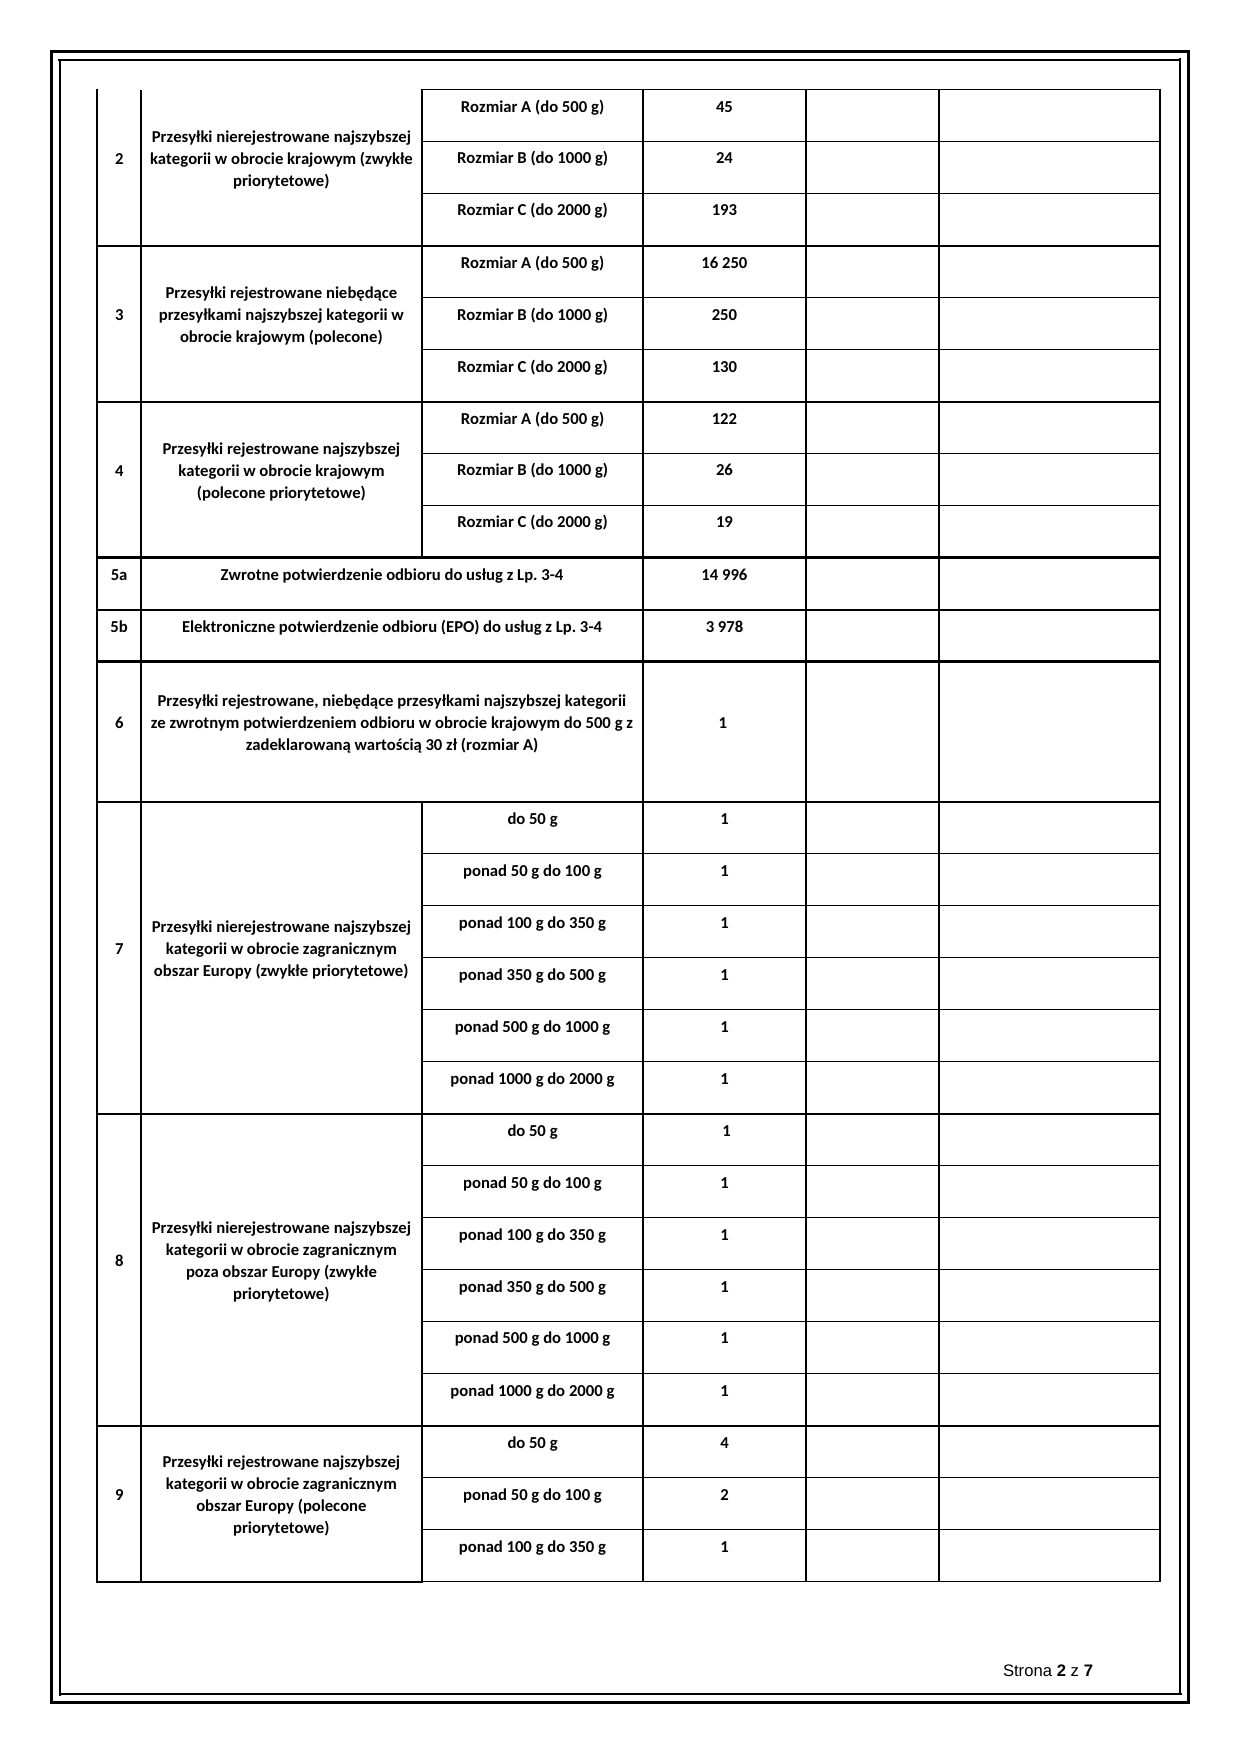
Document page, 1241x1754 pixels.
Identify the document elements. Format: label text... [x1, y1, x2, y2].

table_cell ponad 350 g do 500 g [423, 1270, 642, 1321]
table_cell Rozmiar B (do 1000 g) [423, 298, 642, 348]
table_cell ponad 100 g do 350 g [423, 1530, 642, 1581]
table_cell 2 [644, 1478, 805, 1529]
table_cell 250 [644, 298, 805, 348]
table_cell [807, 90, 938, 141]
table_cell Rozmiar B (do 1000 g) [423, 142, 642, 193]
table_cell Rozmiar C (do 2000 g) [423, 506, 642, 556]
table_cell [807, 958, 938, 1009]
table_cell [940, 1270, 1159, 1321]
table_cell [940, 142, 1159, 193]
table_cell Przesyłki rejestrowane niebędące przesyłkami najszybszej kategorii w obrocie krajowym (polecone) [142, 247, 421, 401]
table_cell [807, 1270, 938, 1321]
table_cell [940, 1427, 1159, 1477]
table_cell ponad 1000 g do 2000 g [423, 1062, 642, 1113]
table_cell Przesyłki rejestrowane najszybszej kategorii w obrocie krajowym (polecone priorytetowe) [142, 403, 421, 556]
table_cell [940, 803, 1159, 853]
table_cell Rozmiar C (do 2000 g) [423, 350, 642, 401]
table_cell 24 [644, 142, 805, 193]
table_cell 1 [644, 1166, 805, 1217]
table_cell [940, 454, 1159, 504]
table_cell [807, 1218, 938, 1269]
table_cell Przesyłki rejestrowane, niebędące przesyłkami najszybszej kategorii ze zwrotnym potwierdzeniem odbioru w obrocie krajowym do 500 g z zadeklarowaną wartością 30 zł (rozmiar A) [142, 663, 642, 801]
table_cell [807, 906, 938, 957]
table_cell [940, 194, 1159, 244]
table_cell do 50 g [423, 1115, 642, 1165]
table_cell [807, 803, 938, 853]
table_cell 4 [98, 403, 140, 556]
table_cell ponad 500 g do 1000 g [423, 1010, 642, 1061]
table_cell 7 [98, 803, 140, 1113]
table_cell Elektroniczne potwierdzenie odbioru (EPO) do usług z Lp. 3-4 [142, 611, 642, 660]
table_cell [807, 298, 938, 348]
table_cell ponad 50 g do 100 g [423, 1166, 642, 1217]
table_cell [807, 1115, 938, 1165]
table_cell [940, 906, 1159, 957]
table_cell [940, 506, 1159, 556]
table_cell [940, 1322, 1159, 1373]
table_cell 1 [644, 663, 805, 801]
table_cell 8 [98, 1115, 140, 1425]
table_cell [940, 247, 1159, 297]
table_cell ponad 500 g do 1000 g [423, 1322, 642, 1373]
table_cell [807, 1530, 938, 1581]
table_cell 4 [644, 1427, 805, 1477]
table_cell 19 [644, 506, 805, 556]
table_cell 2 [98, 89, 141, 244]
table_cell [807, 1322, 938, 1373]
table_cell 26 [644, 454, 805, 504]
table_cell 1 [644, 803, 805, 853]
table_cell [940, 1010, 1159, 1061]
table_cell Przesyłki rejestrowane najszybszej kategorii w obrocie zagranicznym obszar Europy (polecone priorytetowe) [142, 1427, 421, 1581]
table_cell ponad 100 g do 350 g [423, 1218, 642, 1269]
table_cell [807, 1010, 938, 1061]
table_cell 122 [644, 403, 805, 452]
table_cell 14 996 [644, 559, 805, 608]
table_cell 3 [98, 247, 140, 401]
table_cell [807, 1427, 938, 1477]
table_cell 5a [98, 559, 140, 608]
table_cell 1 [644, 1530, 805, 1581]
table_cell ponad 1000 g do 2000 g [423, 1374, 642, 1425]
table_cell 1 [644, 1270, 805, 1321]
table_cell [807, 1374, 938, 1425]
table_cell [807, 403, 938, 452]
table_cell Rozmiar A (do 500 g) [423, 90, 642, 141]
table_cell Rozmiar A (do 500 g) [423, 247, 642, 297]
table_cell 1 [644, 1062, 805, 1113]
table_cell [940, 1218, 1159, 1269]
table_cell ponad 50 g do 100 g [423, 1478, 642, 1529]
table_cell 16 250 [644, 247, 805, 297]
table_cell Przesyłki nierejestrowane najszybszej kategorii w obrocie zagranicznym poza obszar Europy (zwykłe priorytetowe) [142, 1115, 421, 1425]
table_cell [940, 1530, 1159, 1581]
table_cell [807, 854, 938, 905]
table_cell Zwrotne potwierdzenie odbioru do usług z Lp. 3-4 [142, 559, 642, 608]
table_cell do 50 g [423, 803, 642, 853]
table_cell 9 [98, 1427, 140, 1581]
table_cell 5b [98, 611, 140, 660]
table_cell [807, 454, 938, 504]
table_cell [807, 1062, 938, 1113]
table_cell [940, 1115, 1159, 1165]
table_cell [940, 1374, 1159, 1425]
table_cell [807, 506, 938, 556]
table_cell Przesyłki nierejestrowane najszybszej kategorii w obrocie zagranicznym obszar Europy (zwykłe priorytetowe) [142, 803, 421, 1113]
table_cell [940, 958, 1159, 1009]
table_cell [940, 403, 1159, 452]
table_cell [807, 350, 938, 401]
table_cell [940, 663, 1159, 801]
table_cell 1 [644, 1322, 805, 1373]
table_cell [807, 663, 938, 801]
table_cell [807, 247, 938, 297]
table_cell Rozmiar A (do 500 g) [423, 403, 642, 452]
table_cell 45 [644, 90, 805, 141]
table_cell [940, 350, 1159, 401]
table_cell [940, 1166, 1159, 1217]
table_cell 193 [644, 194, 805, 244]
table_cell 1 [644, 1218, 805, 1269]
table_cell ponad 50 g do 100 g [423, 854, 642, 905]
table_cell [940, 1062, 1159, 1113]
table_cell [940, 854, 1159, 905]
table_cell [807, 1166, 938, 1217]
table_cell 3 978 [644, 611, 805, 660]
table_cell [940, 90, 1159, 141]
table_cell 6 [98, 663, 140, 801]
table_cell [807, 142, 938, 193]
table_cell 1 [644, 1374, 805, 1425]
table_cell Rozmiar C (do 2000 g) [423, 194, 642, 244]
table_cell 130 [644, 350, 805, 401]
table_cell Przesyłki nierejestrowane najszybszej kategorii w obrocie krajowym (zwykłe priorytetowe) [142, 89, 421, 244]
table_cell 1 [644, 958, 805, 1009]
table_cell 1 [644, 1115, 805, 1165]
table_cell [807, 611, 938, 660]
table_cell 1 [644, 906, 805, 957]
table_cell [940, 298, 1159, 348]
table_cell [807, 559, 938, 608]
table_cell ponad 350 g do 500 g [423, 958, 642, 1009]
table_cell [940, 1478, 1159, 1529]
table_cell [807, 1478, 938, 1529]
table_cell [807, 194, 938, 244]
table_cell [940, 611, 1159, 660]
table_cell 1 [644, 1010, 805, 1061]
table_cell Rozmiar B (do 1000 g) [423, 454, 642, 504]
table_cell 1 [644, 854, 805, 905]
table_cell do 50 g [423, 1427, 642, 1477]
table_cell [940, 559, 1159, 608]
table_cell ponad 100 g do 350 g [423, 906, 642, 957]
